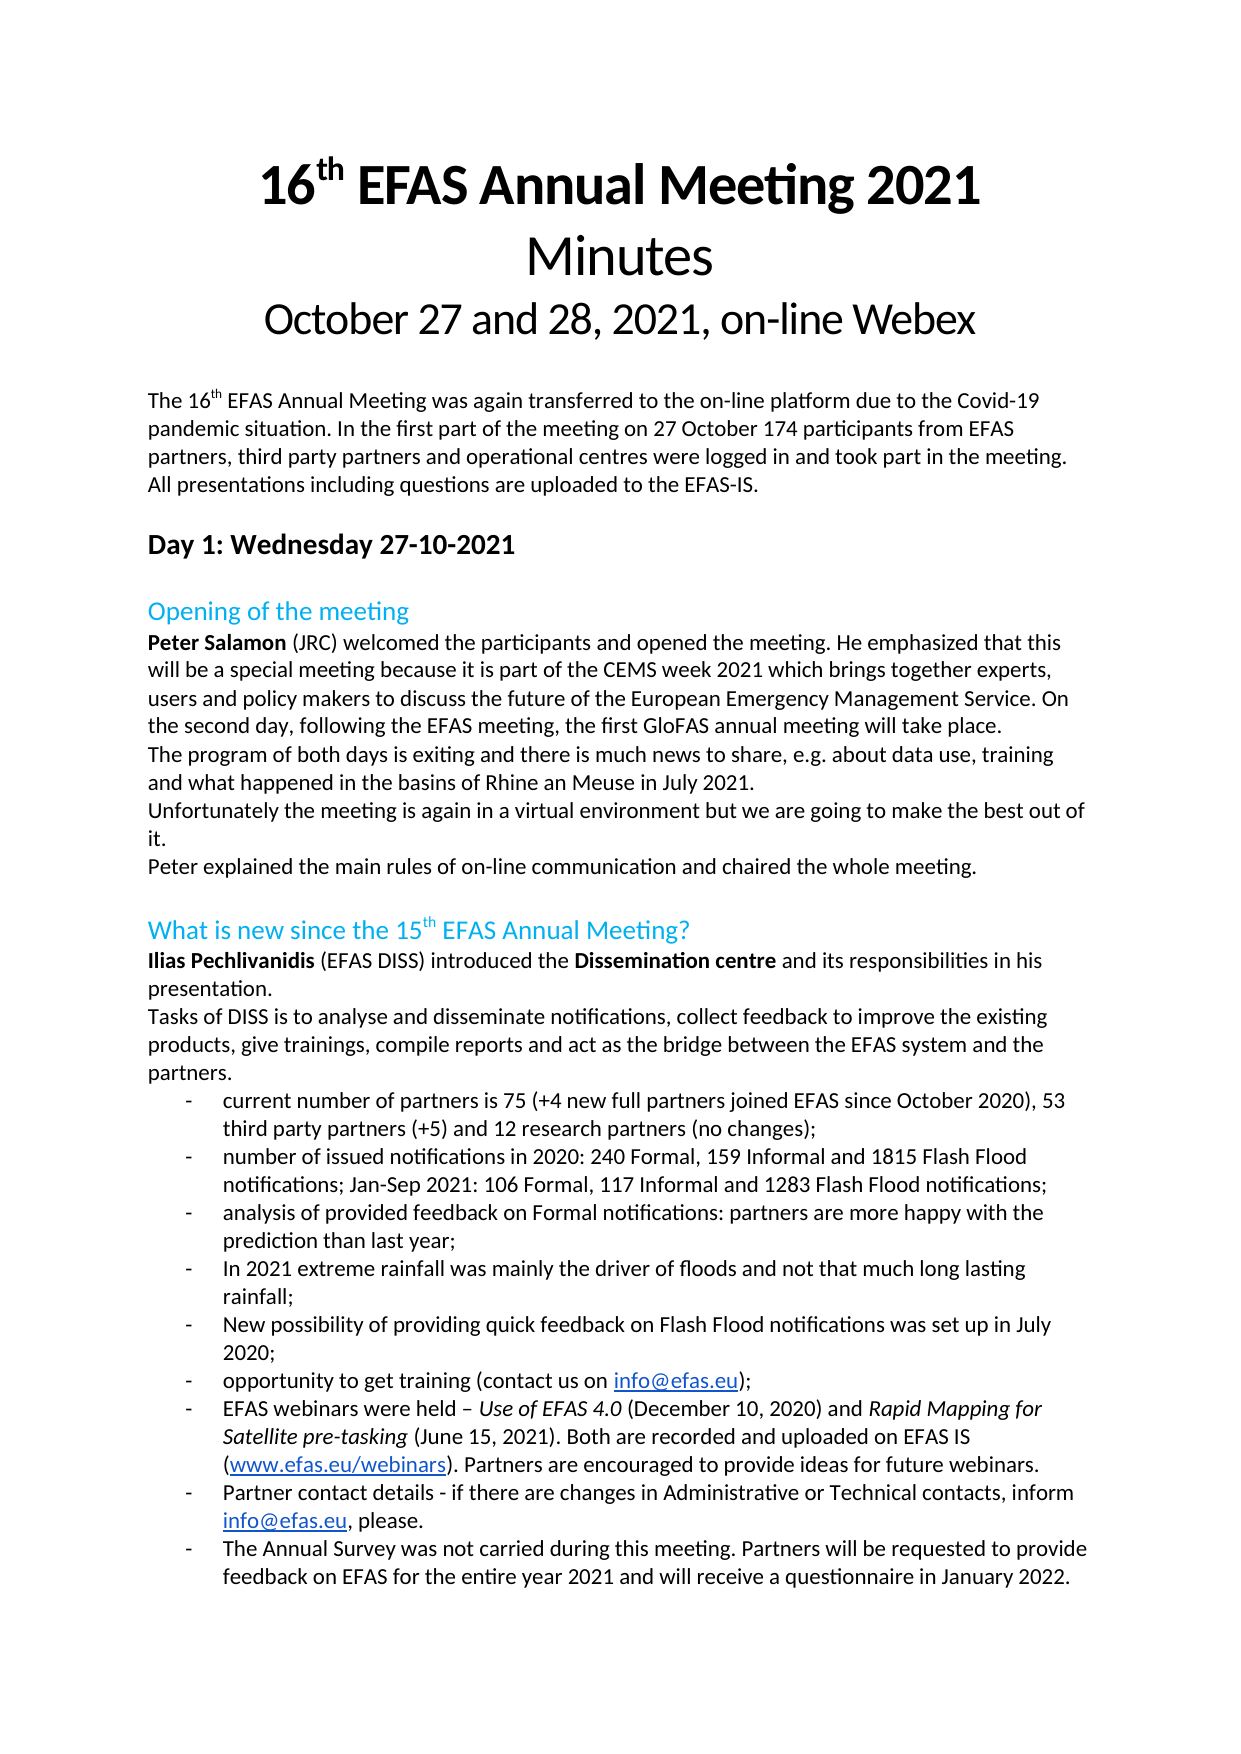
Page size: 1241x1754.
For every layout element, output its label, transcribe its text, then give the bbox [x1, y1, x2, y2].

list In 2021 extreme rainfall was mainly the driver of floods and not that much long lasting rainfall; [185, 1254, 1093, 1310]
text The program of both days is exiting and there is much news to share, e.g. about data use, training and what happened in the basins of Rhine an Meuse in July 2021. [148, 740, 1093, 796]
text Ilias Pechlivanidis (EFAS DISS) introduced the Dissemination centre and its responsibilities in his presentation. [148, 946, 1093, 1002]
text The 16th EFAS Annual Meeting was again transferred to the on-line platform due to the Covid-19 pandemic situation. In the first part of the meeting on 27 October 174 participants from EFAS partners, third party partners and operational centres were logged in and took part in the meeting. [148, 386, 1093, 470]
list The Annual Survey was not carried during this meeting. Partners will be requested to provide feedback on EFAS for the entire year 2021 and will receive a questionnaire in January 2022. [185, 1534, 1093, 1590]
list current number of partners is 75 (+4 new full partners joined EFAS since October 2020), 53 third party partners (+5) and 12 research partners (no changes); [185, 1086, 1093, 1142]
list analysis of provided feedback on Formal notifications: partners are more happy with the prediction than last year; [185, 1198, 1093, 1254]
text All presentations including questions are uploaded to the EFAS-IS. [148, 470, 1093, 498]
list EFAS webinars were held – Use of EFAS 4.0 (December 10, 2020) and Rapid Mapping for Satellite pre-tasking (June 15, 2021). Both are recorded and uploaded on EFAS IS (www.efas.eu/webinars). Partners are encouraged to provide ideas for future webinars. [185, 1394, 1093, 1478]
text Peter Salamon (JRC) welcomed the participants and opened the meeting. He emphasized that this will be a special meeting because it is part of the CEMS week 2021 which brings together experts, users and policy makers to discuss the future of the European Emergency Management Service. On the second day, following the EFAS meeting, the first GloFAS annual meeting will take place. [148, 628, 1093, 740]
text Tasks of DISS is to analyse and disseminate notifications, collect feedback to improve the existing products, give trainings, compile reports and act as the bridge between the EFAS system and the partners. [148, 1002, 1093, 1086]
list opportunity to get training (contact us on info@efas.eu); [185, 1366, 1093, 1394]
text Peter explained the main rules of on-line communication and chaired the whole meeting. [148, 852, 1093, 880]
list number of issued notifications in 2020: 240 Formal, 159 Informal and 1815 Flash Flood notifications; Jan-Sep 2021: 106 Formal, 117 Informal and 1283 Flash Flood notifications; [185, 1142, 1093, 1198]
title Minutes [148, 219, 1093, 290]
list Partner contact details - if there are changes in Administrative or Technical contacts, inform info@efas.eu, please. [185, 1478, 1093, 1534]
text Unfortunately the meeting is again in a virtual environment but we are going to make the best out of it. [148, 796, 1093, 852]
subtitle What is new since the 15th EFAS Annual Meeting? [148, 913, 1093, 946]
list New possibility of providing quick feedback on Flash Flood notifications was set up in July 2020; [185, 1310, 1093, 1366]
title October 27 and 28, 2021, on-line Webex [148, 290, 1093, 346]
title 16th EFAS Annual Meeting 2021 [148, 148, 1093, 219]
subtitle Opening of the meeting [148, 594, 1093, 628]
text Day 1: Wednesday 27-10-2021 [148, 526, 1093, 562]
